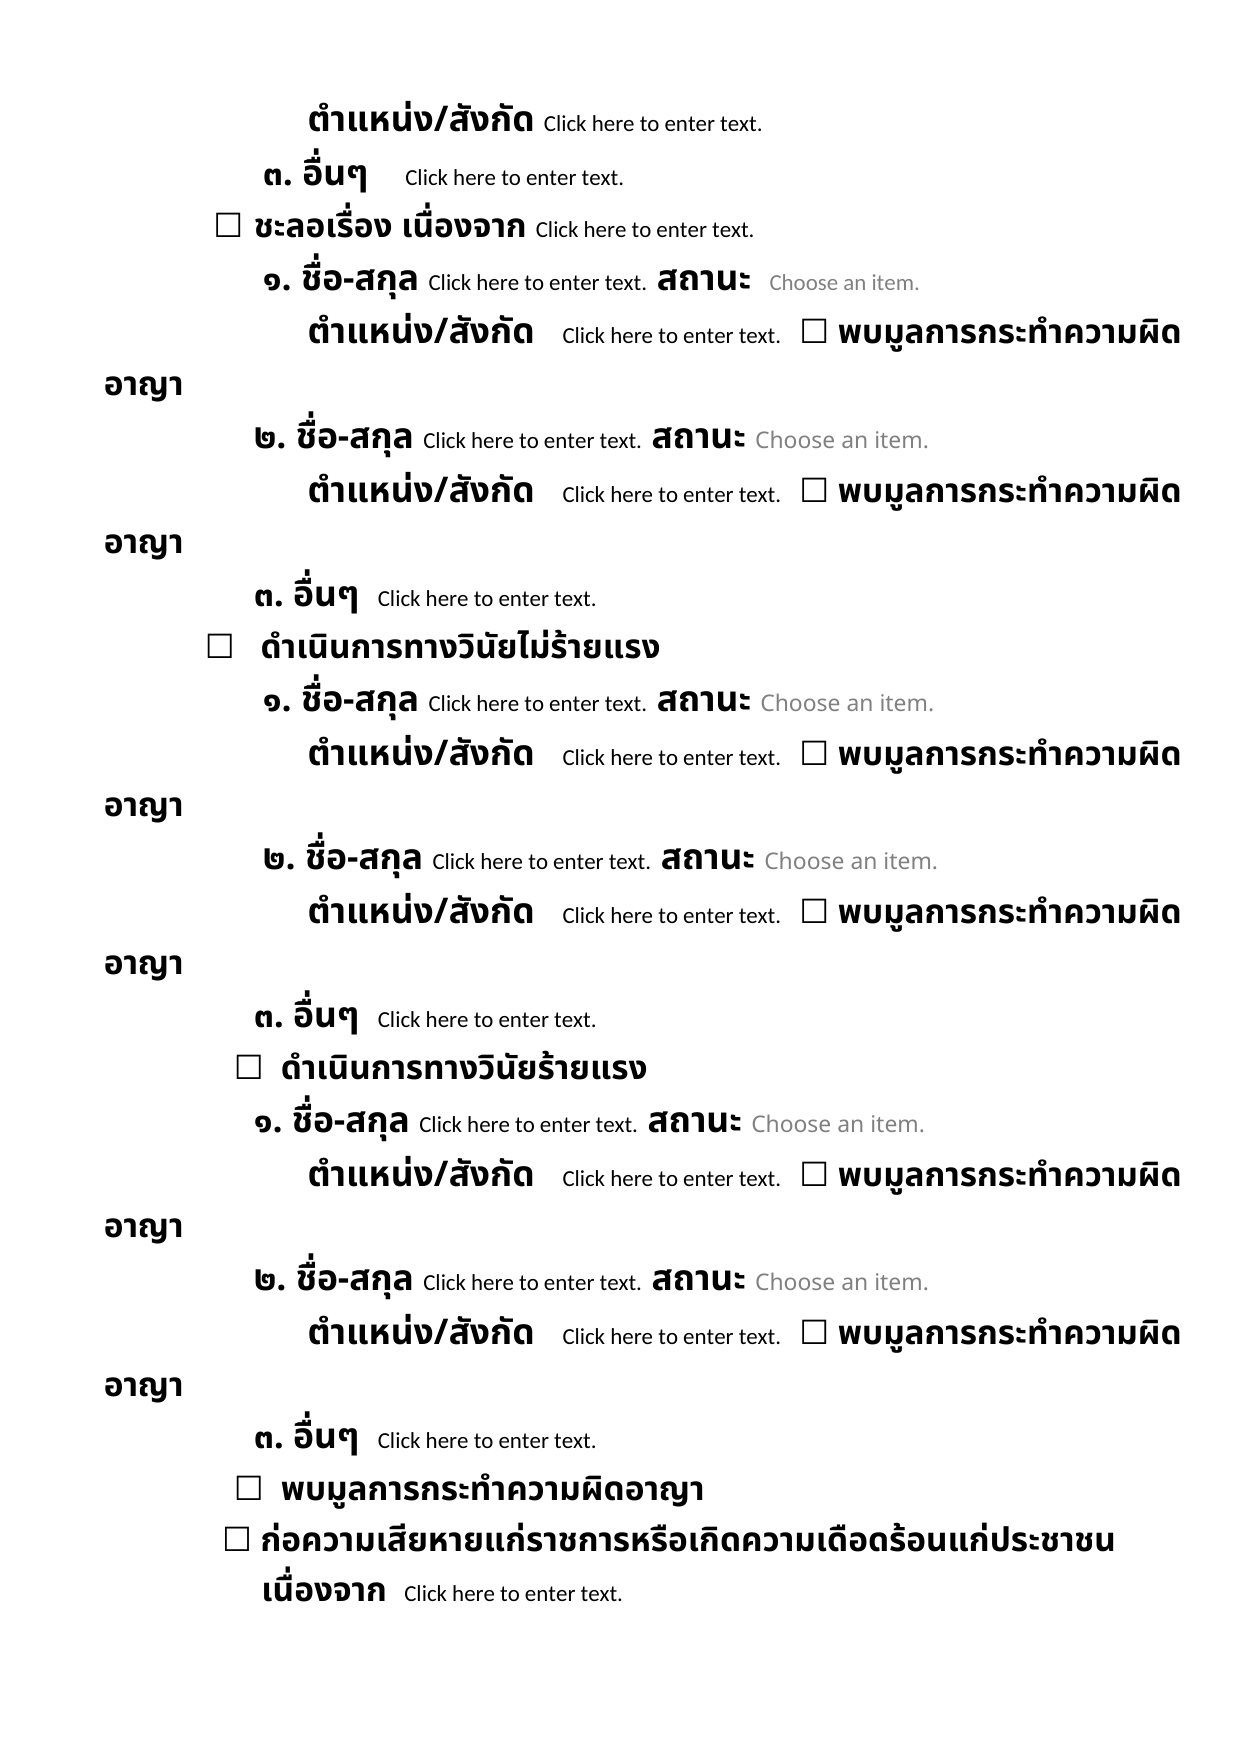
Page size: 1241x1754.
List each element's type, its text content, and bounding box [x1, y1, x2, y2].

text ๒. ชื่อ-สกุล สถานะ [103, 410, 1237, 464]
text พบมูลการกระทำความผิดอาญา [103, 1465, 1237, 1515]
text ตำแหน่ง/สังกัด พบมูลการกระทำความผิดอาญา [103, 1306, 1237, 1411]
text ตำแหน่ง/สังกัด พบมูลการกระทำความผิดอาญา [103, 306, 1237, 410]
text ๓. อื่นๆ [103, 990, 1237, 1044]
text ๓. อื่นๆ [103, 569, 1237, 622]
text ๑. ชื่อ-สกุล สถานะ [103, 673, 1237, 727]
text ตำแหน่ง/สังกัด พบมูลการกระทำความผิดอาญา [103, 885, 1237, 990]
text ๓. อื่นๆ [103, 147, 1237, 201]
text ตำแหน่ง/สังกัด พบมูลการกระทำความผิดอาญา [103, 1148, 1237, 1253]
text ตำแหน่ง/สังกัด พบมูลการกระทำความผิดอาญา [103, 727, 1237, 831]
text ตำแหน่ง/สังกัด พบมูลการกระทำความผิดอาญา [103, 464, 1237, 569]
text ๑. ชื่อ-สกุล สถานะ [103, 252, 1237, 306]
text ดำเนินการทางวินัยร้ายแรง [103, 1044, 1237, 1094]
text ๒. ชื่อ-สกุล สถานะ [103, 1253, 1237, 1306]
text ตำแหน่ง/สังกัด [103, 94, 1237, 147]
text ๒. ชื่อ-สกุล สถานะ [103, 831, 1237, 885]
text ดำเนินการทางวินัยไม่ร้ายแรง [103, 622, 1237, 673]
text ๑. ชื่อ-สกุล สถานะ [103, 1094, 1237, 1148]
text ก่อความเสียหายแก่ราชการหรือเกิดความเดือดร้อนแก่ประชาชน [103, 1515, 1237, 1566]
text ๓. อื่นๆ [103, 1411, 1237, 1465]
text เนื่องจาก [103, 1566, 1237, 1616]
text ชะลอเรื่อง เนื่องจาก [103, 201, 1237, 252]
